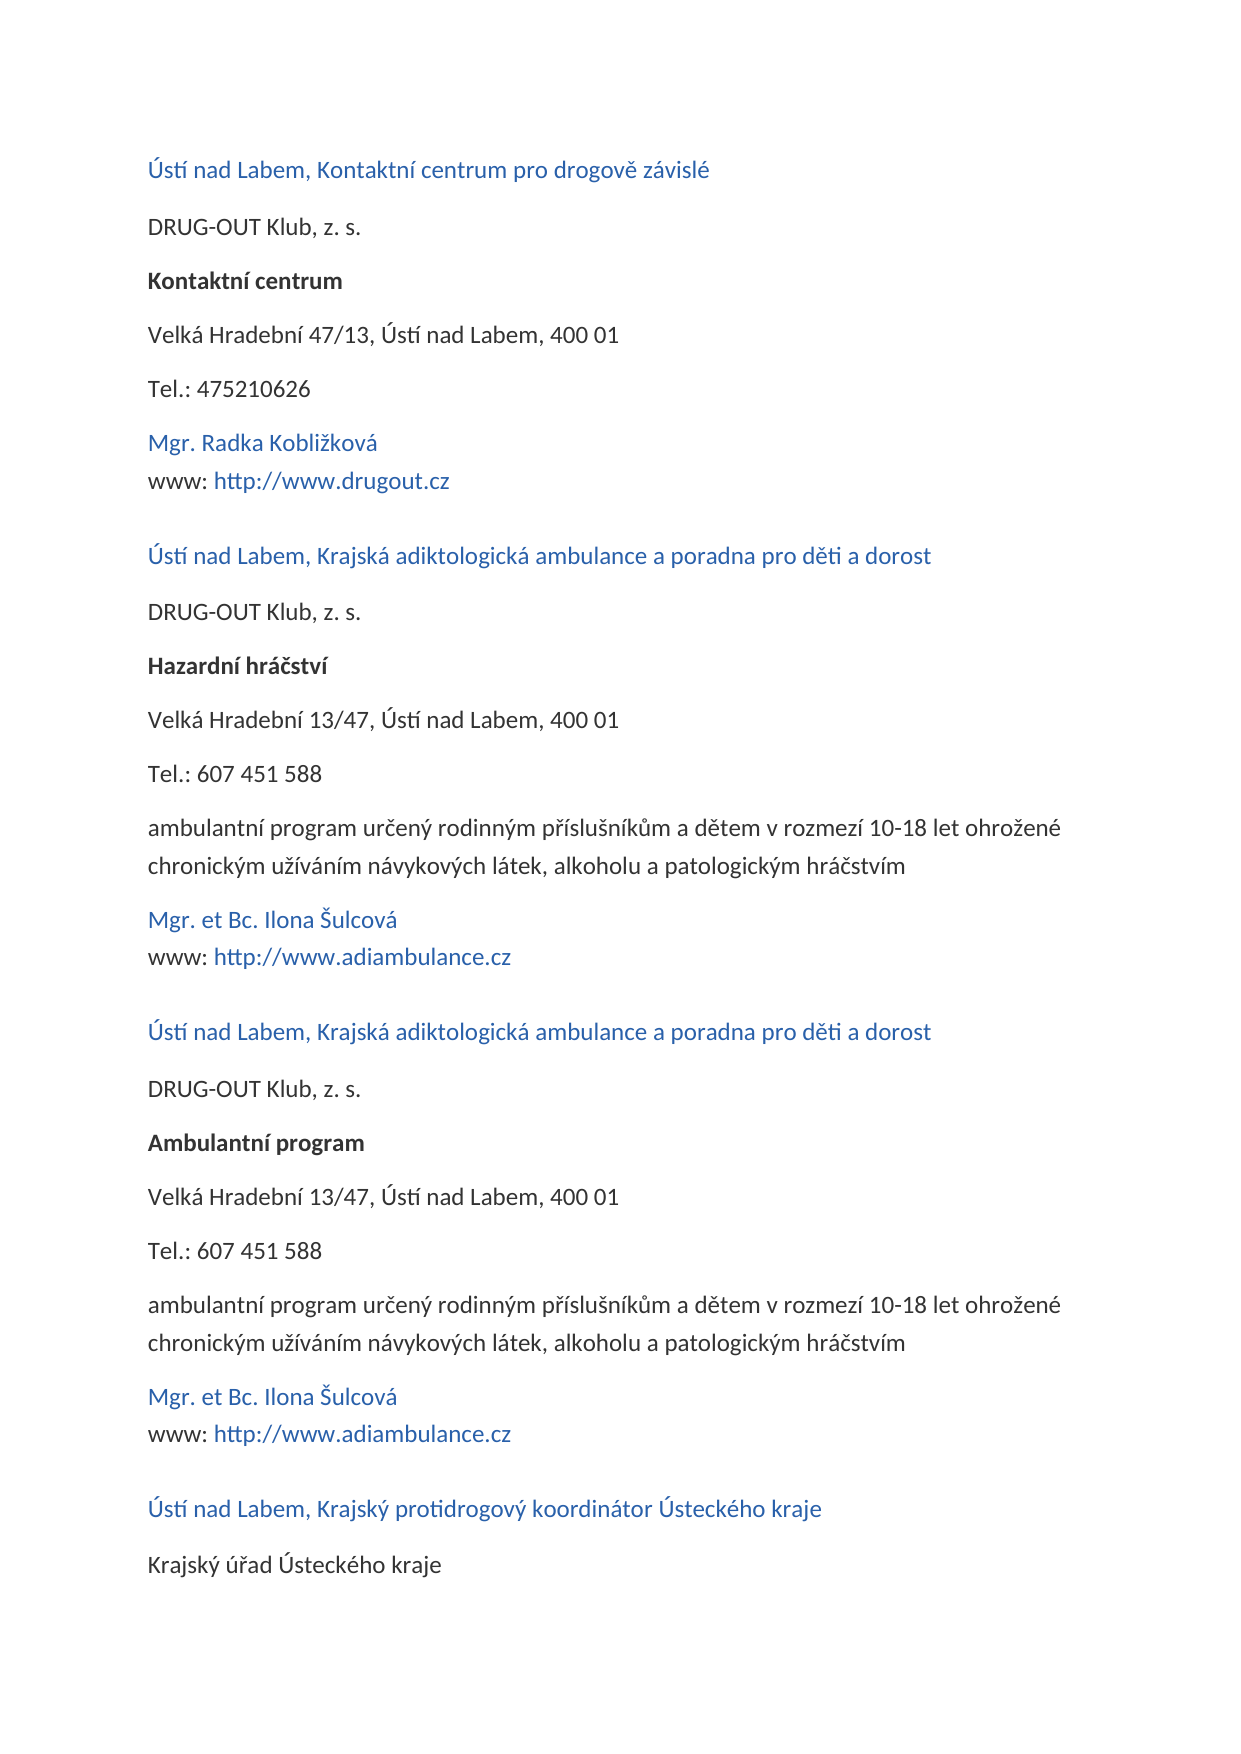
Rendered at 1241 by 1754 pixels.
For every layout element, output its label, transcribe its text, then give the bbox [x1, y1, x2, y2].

subtitle Ústí nad Labem, Krajský protidrogový koordinátor Ústeckého kraje [148, 1486, 1093, 1524]
text Velká Hradební 13/47, Ústí nad Labem, 400 01 [148, 697, 1093, 735]
text Velká Hradební 13/47, Ústí nad Labem, 400 01 [148, 1174, 1093, 1211]
text Kontaktní centrum [148, 258, 1093, 295]
text Velká Hradební 47/13, Ústí nad Labem, 400 01 [148, 312, 1093, 349]
text Tel.: 607 451 588 [148, 751, 1093, 789]
text Mgr. et Bc. Ilona Šulcová www: http://www.adiambulance.cz [148, 897, 1093, 972]
text Tel.: 475210626 [148, 366, 1093, 404]
text Tel.: 607 451 588 [148, 1228, 1093, 1266]
text Mgr. et Bc. Ilona Šulcová www: http://www.adiambulance.cz [148, 1374, 1093, 1449]
text Krajský úřad Ústeckého kraje [148, 1542, 1093, 1580]
text ambulantní program určený rodinným příslušníkům a dětem v rozmezí 10-18 let ohrožené chronickým užíváním návykových látek, alkoholu a patologickým hráčstvím [148, 1282, 1093, 1357]
text ambulantní program určený rodinným příslušníkům a dětem v rozmezí 10-18 let ohrožené chronickým užíváním návykových látek, alkoholu a patologickým hráčstvím [148, 806, 1093, 881]
subtitle Ústí nad Labem, Kontaktní centrum pro drogově závislé [148, 148, 1093, 185]
text Mgr. Radka Kobližková www: http://www.drugout.cz [148, 420, 1093, 495]
subtitle Ústí nad Labem, Krajská adiktologická ambulance a poradna pro děti a dorost [148, 1009, 1093, 1047]
subtitle Ústí nad Labem, Krajská adiktologická ambulance a poradna pro děti a dorost [148, 533, 1093, 570]
text Ambulantní program [148, 1120, 1093, 1157]
text DRUG-OUT Klub, z. s. [148, 1066, 1093, 1103]
text DRUG-OUT Klub, z. s. [148, 204, 1093, 241]
text DRUG-OUT Klub, z. s. [148, 589, 1093, 627]
text Hazardní hráčství [148, 643, 1093, 681]
